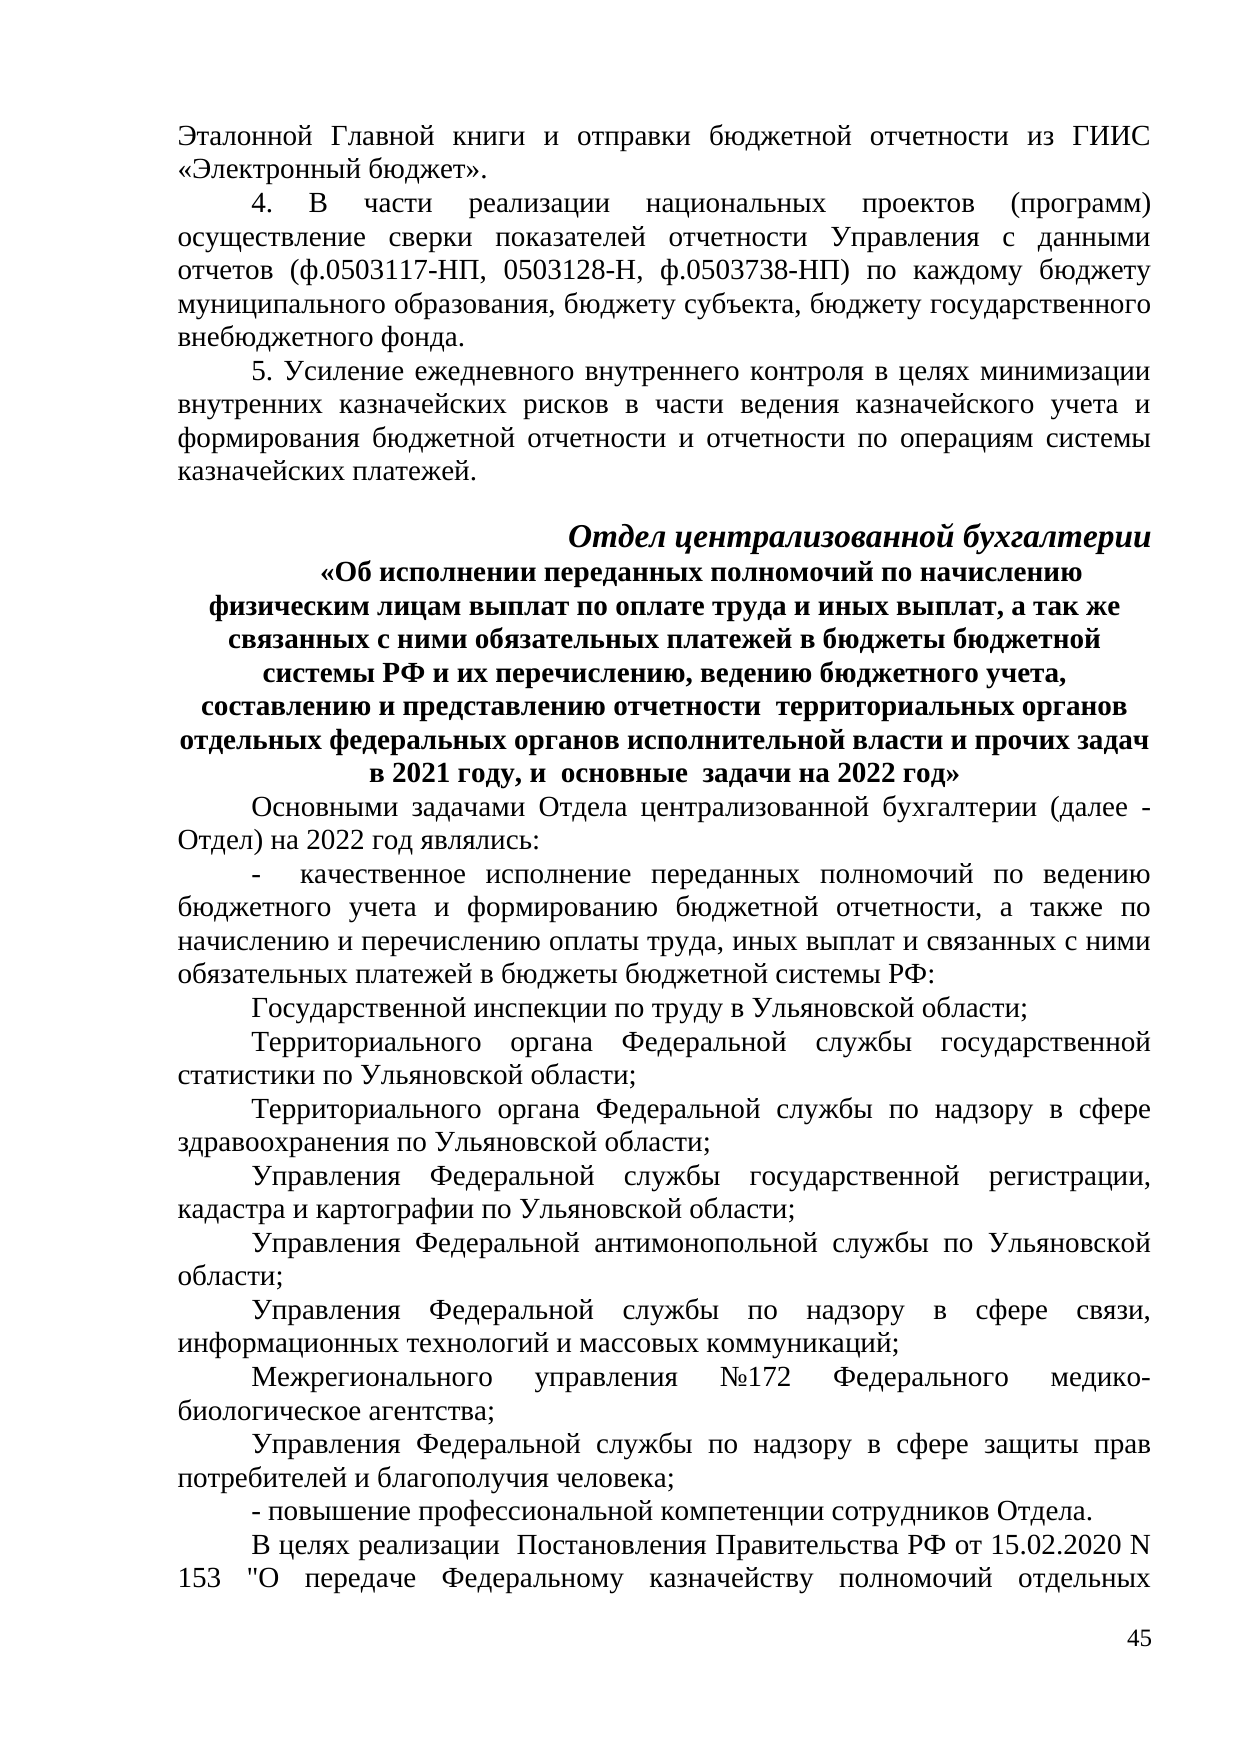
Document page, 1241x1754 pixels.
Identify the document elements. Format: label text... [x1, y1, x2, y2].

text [177, 118, 1152, 185]
text 5. Усиление ежедневного внутреннего контроля в целях минимизации внутренних казначейских рисков в части ведения казначейского учета и формирования бюджетной отчетности и отчетности по операциям системы казначейских платежей. [177, 353, 1152, 487]
text Территориального органа Федеральной службы государственной статистики по Ульяновской области; [177, 1024, 1152, 1091]
text - качественное исполнение переданных полномочий по ведению бюджетного учета и формированию бюджетной отчетности, а также по начислению и перечислению оплаты труда, иных выплат и связанных с ними обязательных платежей в бюджеты бюджетной системы РФ: [177, 856, 1152, 990]
text Государственной инспекции по труду в Ульяновской области; [177, 990, 1152, 1024]
text Территориального органа Федеральной службы по надзору в сфере здравоохранения по Ульяновской области; [177, 1091, 1152, 1158]
text Отдел централизованной бухгалтерии [177, 516, 1152, 554]
text «Об исполнении переданных полномочий по начислению физическим лицам выплат по оплате труда и иных выплат, а так же связанных с ними обязательных платежей в бюджеты бюджетной системы РФ и их перечислению, ведению бюджетного учета, составлению и представлению отчетности территориальных органов отдельных федеральных органов исполнительной власти и прочих задач в 2021 году, и основные задачи на 2022 год» [177, 554, 1152, 789]
text Основными задачами Отдела централизованной бухгалтерии (далее - Отдел) на 2022 год являлись: [177, 789, 1152, 856]
text Управления Федеральной службы по надзору в сфере связи, информационных технологий и массовых коммуникаций; [177, 1292, 1152, 1359]
text - повышение профессиональной компетенции сотрудников Отдела. [177, 1493, 1152, 1527]
text Управления Федеральной службы по надзору в сфере защиты прав потребителей и благополучия человека; [177, 1426, 1152, 1493]
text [177, 1527, 1152, 1594]
text Межрегионального управления №172 Федерального медико-биологическое агентства; [177, 1359, 1152, 1426]
text Управления Федеральной антимонопольной службы по Ульяновской области; [177, 1225, 1152, 1292]
text Управления Федеральной службы государственной регистрации, кадастра и картографии по Ульяновской области; [177, 1158, 1152, 1225]
text 4. В части реализации национальных проектов (программ) осуществление сверки показателей отчетности Управления с данными отчетов (ф.0503117-НП, 0503128-Н, ф.0503738-НП) по каждому бюджету муниципального образования, бюджету субъекта, бюджету государственного внебюджетного фонда. [177, 185, 1152, 353]
